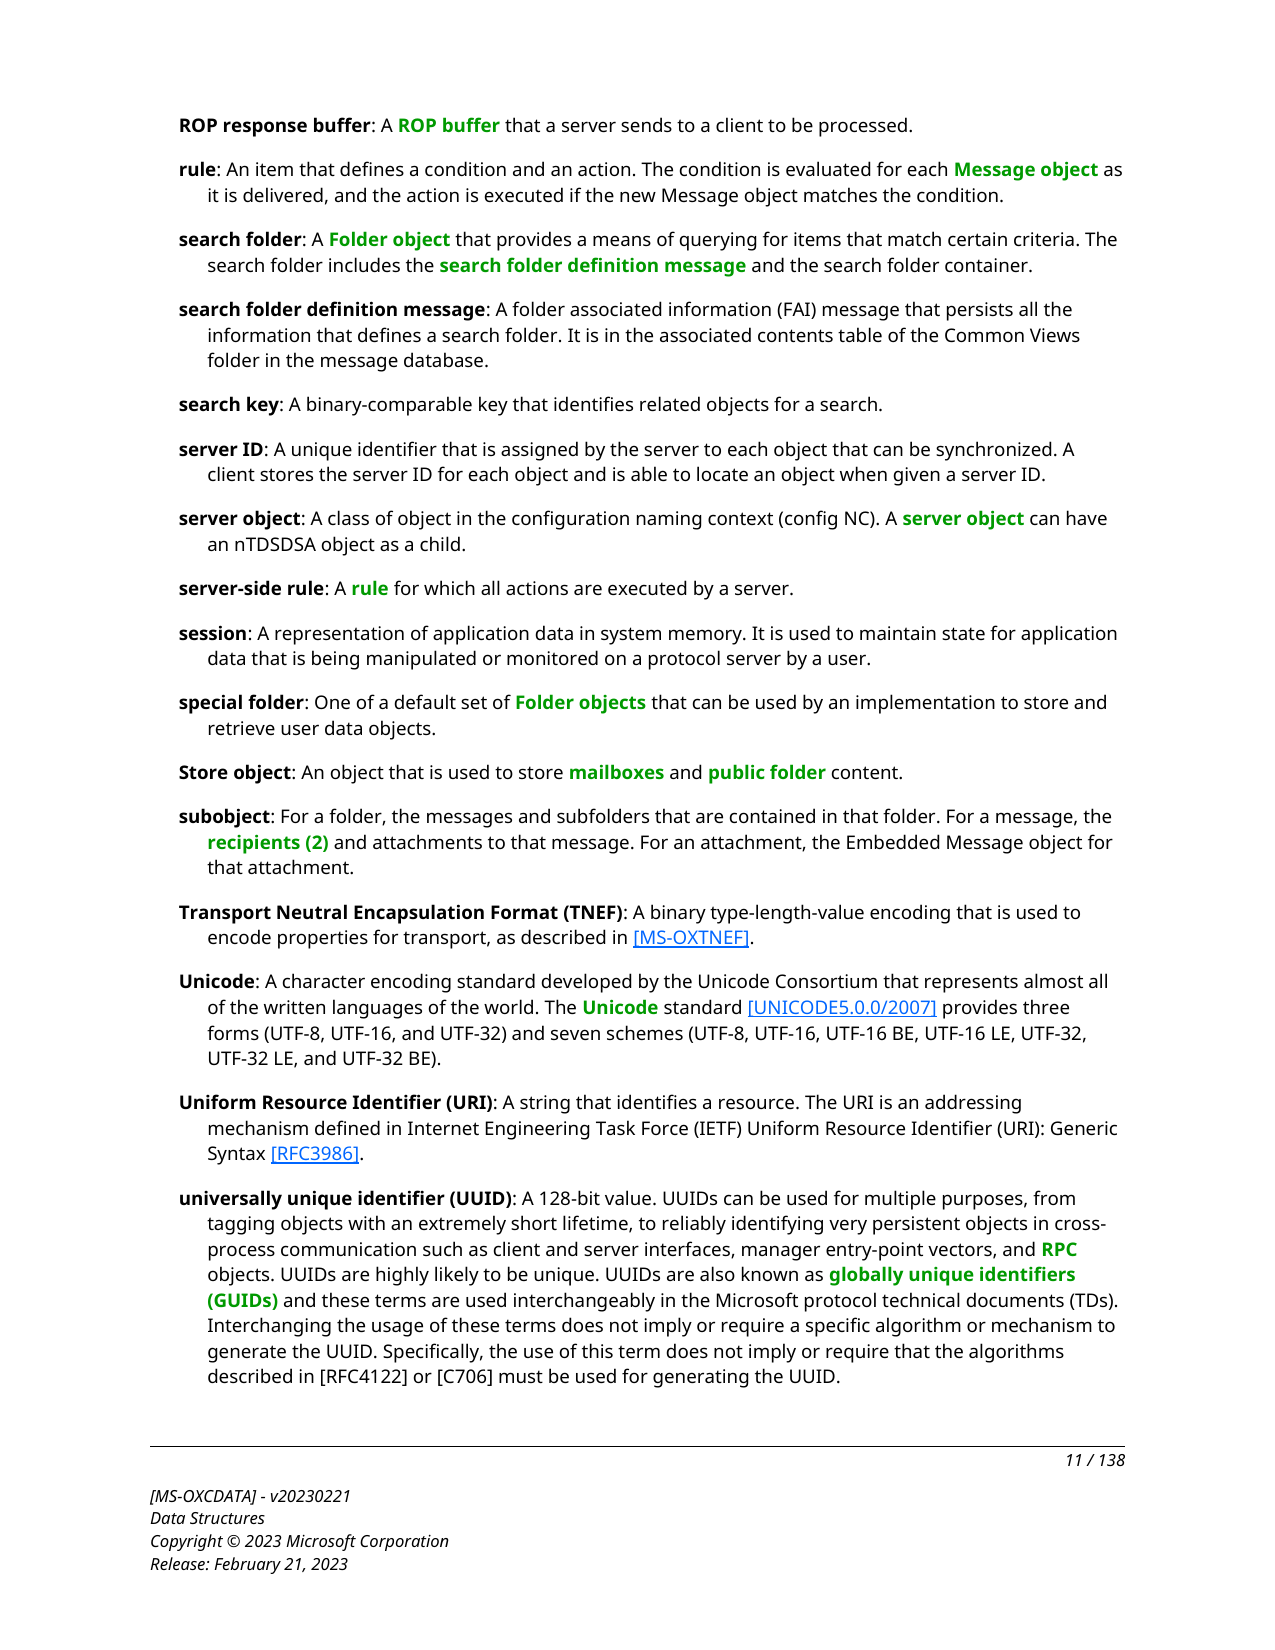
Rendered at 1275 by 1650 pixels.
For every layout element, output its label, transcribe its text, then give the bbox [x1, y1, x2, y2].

text ROP response buffer: A ROP buffer that a server sends to a client to be processed. [178, 112, 1125, 138]
text server ID: A unique identifier that is assigned by the server to each object that can be synchronized. A client stores the server ID for each object and is able to locate an object when given a server ID. [178, 436, 1125, 487]
text universally unique identifier (UUID): A 128-bit value. UUIDs can be used for multiple purposes, from tagging objects with an extremely short lifetime, to reliably identifying very persistent objects in cross-process communication such as client and server interfaces, manager entry-point vectors, and RPC objects. UUIDs are highly likely to be unique. UUIDs are also known as globally unique identifiers (GUIDs) and these terms are used interchangeably in the Microsoft protocol technical documents (TDs). Interchanging the usage of these terms does not imply or require a specific algorithm or mechanism to generate the UUID. Specifically, the use of this term does not imply or require that the algorithms described in [RFC4122] or [C706] must be used for generating the UUID. [178, 1185, 1125, 1389]
text server-side rule: A rule for which all actions are executed by a server. [178, 576, 1125, 601]
text server object: A class of object in the configuration naming context (config NC). A server object can have an nTDSDSA object as a child. [178, 506, 1125, 557]
text session: A representation of application data in system memory. It is used to maintain state for application data that is being manipulated or monitored on a protocol server by a user. [178, 620, 1125, 671]
text Unicode: A character encoding standard developed by the Unicode Consortium that represents almost all of the written languages of the world. The Unicode standard [UNICODE5.0.0/2007] provides three forms (UTF-8, UTF-16, and UTF-32) and seven schemes (UTF-8, UTF-16, UTF-16 BE, UTF-16 LE, UTF-32, UTF-32 LE, and UTF-32 BE). [178, 969, 1125, 1071]
text search folder: A Folder object that provides a means of querying for items that match certain criteria. The search folder includes the search folder definition message and the search folder container. [178, 227, 1125, 278]
text subobject: For a folder, the messages and subfolders that are contained in that folder. For a message, the recipients (2) and attachments to that message. For an attachment, the Embedded Message object for that attachment. [178, 804, 1125, 880]
text Transport Neutral Encapsulation Format (TNEF): A binary type-length-value encoding that is used to encode properties for transport, as described in [MS-OXTNEF]. [178, 899, 1125, 950]
text search key: A binary-comparable key that identifies related objects for a search. [178, 392, 1125, 417]
text rule: An item that defines a condition and an action. The condition is evaluated for each Message object as it is delivered, and the action is executed if the new Message object matches the condition. [178, 157, 1125, 208]
text Uniform Resource Identifier (URI): A string that identifies a resource. The URI is an addressing mechanism defined in Internet Engineering Task Force (IETF) Uniform Resource Identifier (URI): Generic Syntax [RFC3986]. [178, 1089, 1125, 1166]
text special folder: One of a default set of Folder objects that can be used by an implementation to store and retrieve user data objects. [178, 689, 1125, 741]
text Store object: An object that is used to store mailboxes and public folder content. [178, 759, 1125, 785]
text search folder definition message: A folder associated information (FAI) message that persists all the information that defines a search folder. It is in the associated contents table of the Common Views folder in the message database. [178, 296, 1125, 373]
